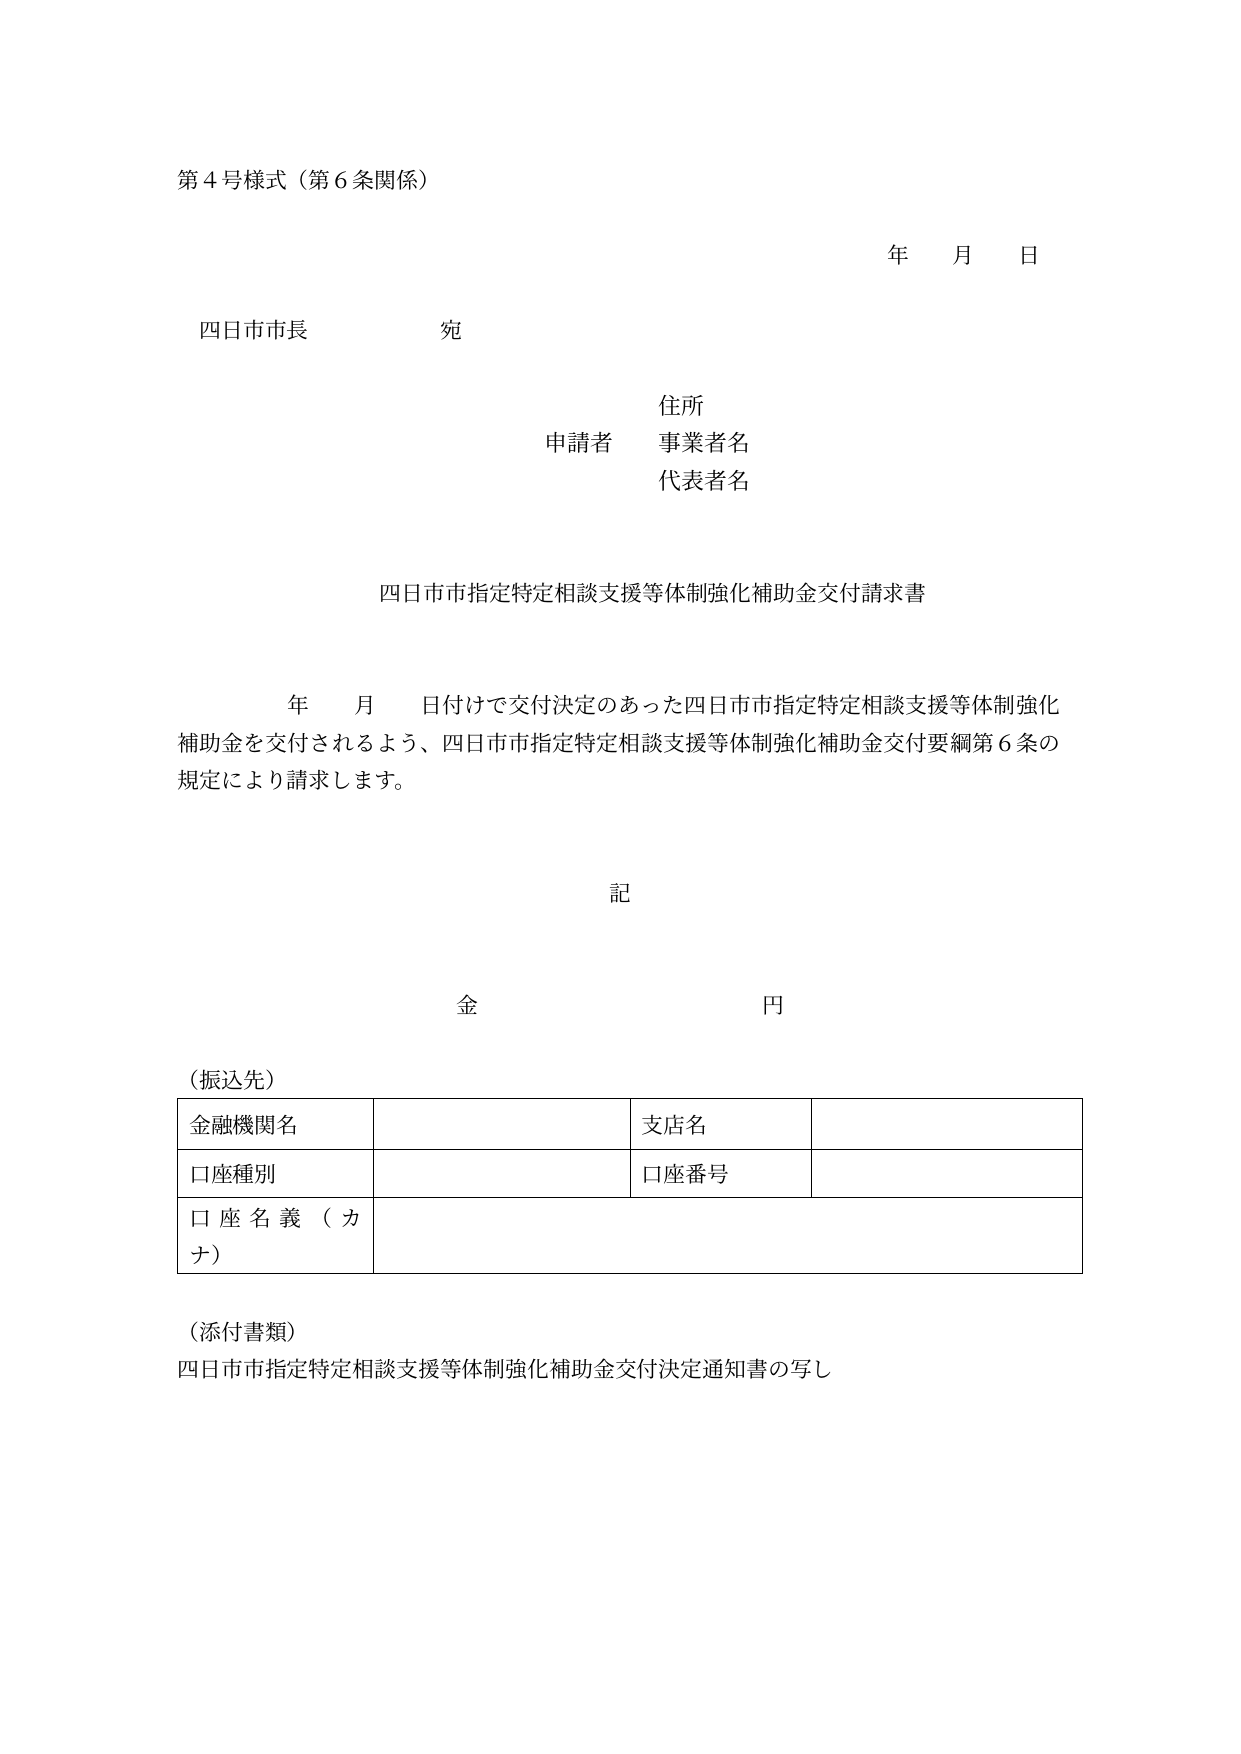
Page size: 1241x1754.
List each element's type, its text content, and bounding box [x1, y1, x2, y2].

text （振込先） [177, 1061, 1063, 1098]
text 四日市市長 宛 [177, 311, 1063, 348]
table_cell [374, 1150, 630, 1197]
table_header 支店名 [631, 1099, 811, 1149]
text 第４号様式（第６条関係） [177, 161, 1063, 198]
text （添付書類） [177, 1312, 1063, 1349]
text 年 月 日付けで交付決定のあった四日市市指定特定相談支援等体制強化補助金を交付されるよう、四日市市指定特定相談支援等体制強化補助金交付要綱第６条の規定により請求します。 [177, 686, 1063, 798]
text 申請者 事業者名 [177, 423, 1063, 461]
text 金 円 [177, 986, 1063, 1023]
text 記 [177, 873, 1063, 911]
text 代表者名 [177, 461, 1017, 498]
table_cell [812, 1150, 1082, 1197]
table_cell [374, 1198, 1082, 1273]
table_header [374, 1099, 630, 1149]
table_cell 口座名義（カナ） [178, 1198, 373, 1273]
table_header 金融機関名 [178, 1099, 373, 1149]
text 住所 [188, 386, 1063, 423]
text 四日市市指定特定相談支援等体制強化補助金交付決定通知書の写し [177, 1349, 1063, 1387]
text 年 月 日 [177, 236, 1040, 273]
table_header [812, 1099, 1082, 1149]
table_cell 口座種別 [178, 1150, 373, 1197]
table_cell 口座番号 [631, 1150, 811, 1197]
text 四日市市指定特定相談支援等体制強化補助金交付請求書 [177, 573, 1063, 611]
